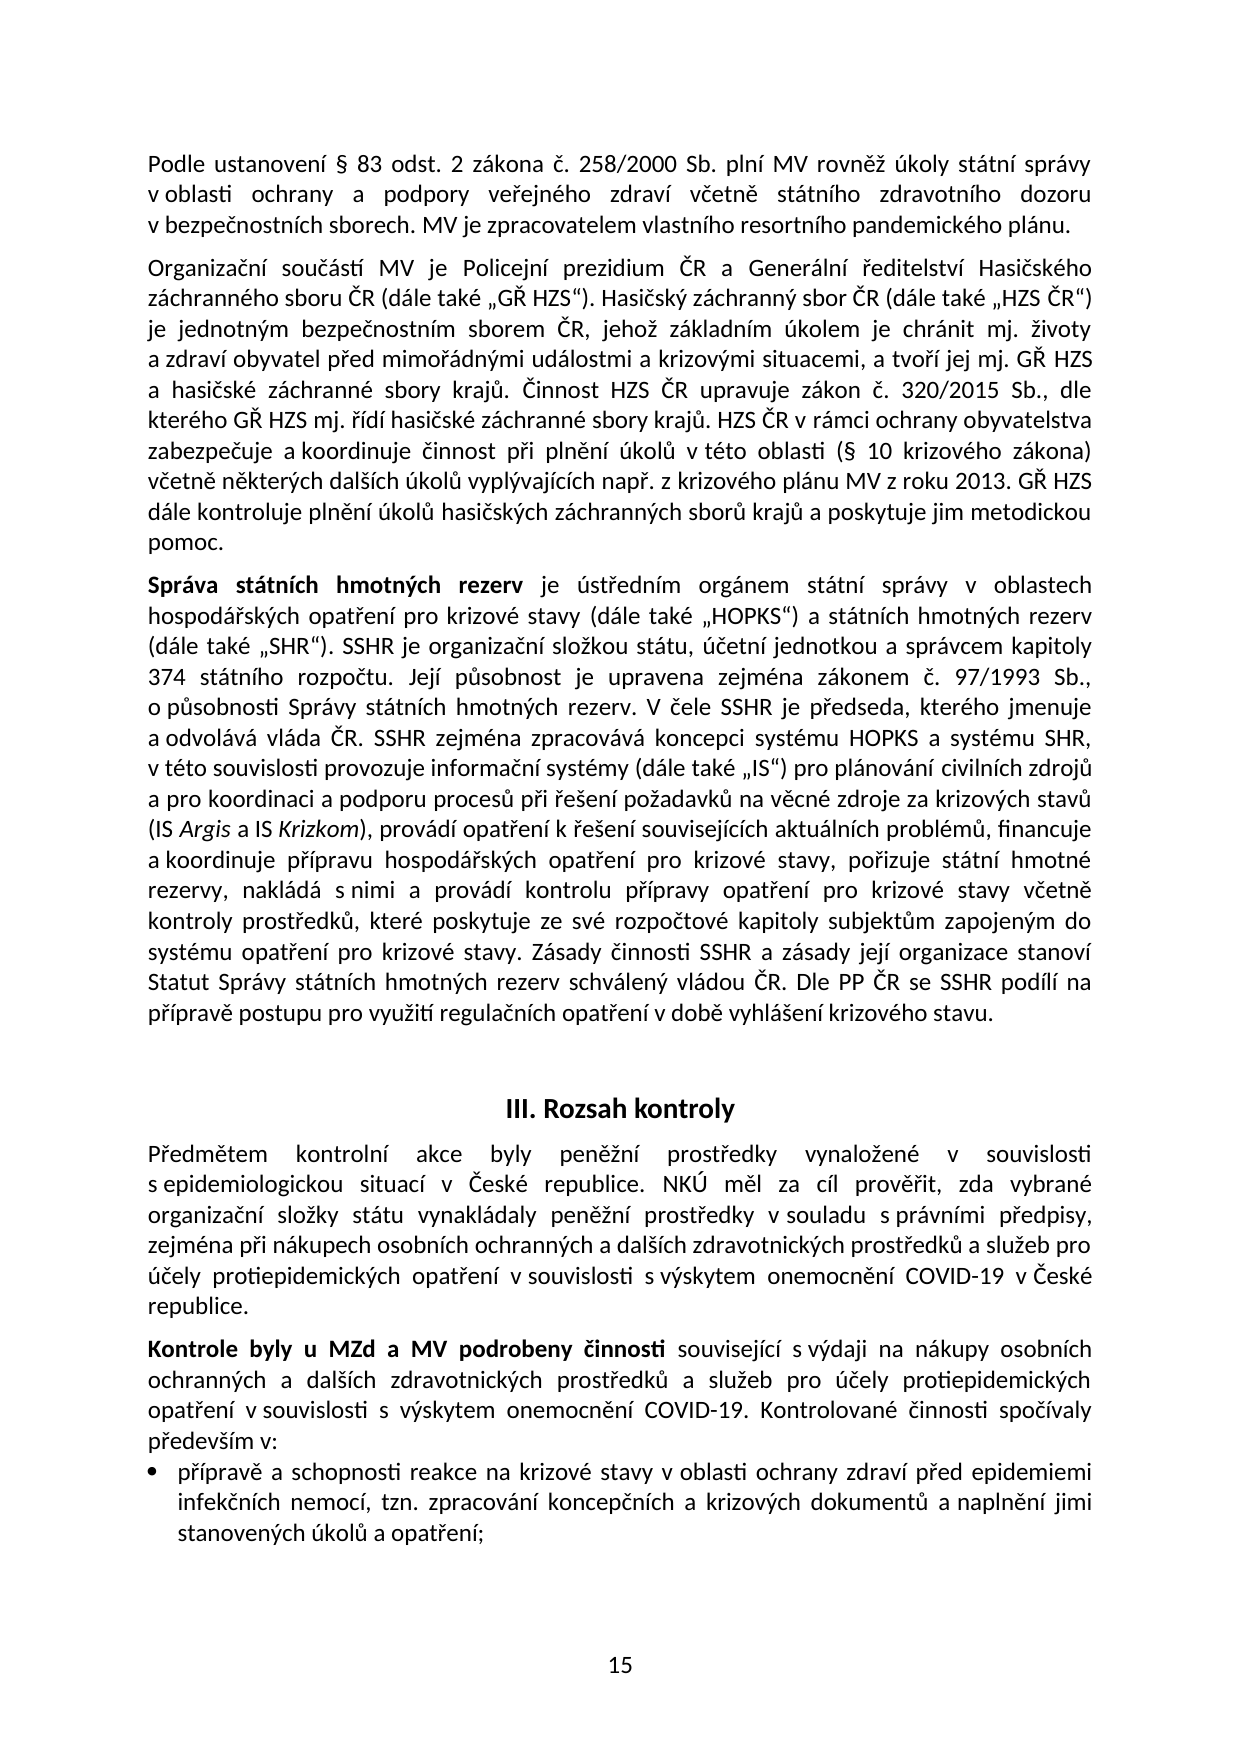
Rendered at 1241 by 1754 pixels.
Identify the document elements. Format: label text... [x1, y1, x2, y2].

list přípravě a schopnosti reakce na krizové stavy v oblasti ochrany zdraví před epidemiemi infekčních nemocí, tzn. zpracování koncepčních a krizových dokumentů a naplnění jimi stanovených úkolů a opatření; [148, 1456, 1092, 1547]
subtitle III. Rozsah kontroly [148, 1090, 1092, 1125]
text Podle ustanovení § 83 odst. 2 zákona č. 258/2000 Sb. plní MV rovněž úkoly státní správy v oblasti ochrany a podpory veřejného zdraví včetně státního zdravotního dozoru v bezpečnostních sborech. MV je zpracovatelem vlastního resortního pandemického plánu. [148, 148, 1092, 239]
text Předmětem kontrolní akce byly peněžní prostředky vynaložené v souvislosti s epidemiologickou situací v České republice. NKÚ měl za cíl prověřit, zda vybrané organizační složky státu vynakládaly peněžní prostředky v souladu s právními předpisy, zejména při nákupech osobních ochranných a dalších zdravotnických prostředků a služeb pro účely protiepidemických opatření v souvislosti s výskytem onemocnění COVID-19 v České republice. [148, 1138, 1092, 1321]
text Organizační součástí MV je Policejní prezidium ČR a Generální ředitelství Hasičského záchranného sboru ČR (dále také „GŘ HZS“). Hasičský záchranný sbor ČR (dále také „HZS ČR“) je jednotným bezpečnostním sborem ČR, jehož základním úkolem je chránit mj. životy a zdraví obyvatel před mimořádnými událostmi a krizovými situacemi, a tvoří jej mj. GŘ HZS a hasičské záchranné sbory krajů. Činnost HZS ČR upravuje zákon č. 320/2015 Sb., dle kterého GŘ HZS mj. řídí hasičské záchranné sbory krajů. HZS ČR v rámci ochrany obyvatelstva zabezpečuje a koordinuje činnost při plnění úkolů v této oblasti (§ 10 krizového zákona) včetně některých dalších úkolů vyplývajících např. z krizového plánu MV z roku 2013. GŘ HZS dále kontroluje plnění úkolů hasičských záchranných sborů krajů a poskytuje jim metodickou pomoc. [148, 252, 1092, 557]
text Kontrole byly u MZd a MV podrobeny činnosti související s výdaji na nákupy osobních ochranných a dalších zdravotnických prostředků a služeb pro účely protiepidemických opatření v souvislosti s výskytem onemocnění COVID-19. Kontrolované činnosti spočívaly především v: [148, 1333, 1092, 1456]
text Správa státních hmotných rezerv je ústředním orgánem státní správy v oblastech hospodářských opatření pro krizové stavy (dále také „HOPKS“) a státních hmotných rezerv (dále také „SHR“). SSHR je organizační složkou státu, účetní jednotkou a správcem kapitoly 374 státního rozpočtu. Její působnost je upravena zejména zákonem č. 97/1993 Sb., o působnosti Správy státních hmotných rezerv. V čele SSHR je předseda, kterého jmenuje a odvolává vláda ČR. SSHR zejména zpracovává koncepci systému HOPKS a systému SHR, v této souvislosti provozuje informační systémy (dále také „IS“) pro plánování civilních zdrojů a pro koordinaci a podporu procesů při řešení požadavků na věcné zdroje za krizových stavů (IS Argis a IS Krizkom), provádí opatření k řešení souvisejících aktuálních problémů, financuje a koordinuje přípravu hospodářských opatření pro krizové stavy, pořizuje státní hmotné rezervy, nakládá s nimi a provádí kontrolu přípravy opatření pro krizové stavy včetně kontroly prostředků, které poskytuje ze své rozpočtové kapitoly subjektům zapojeným do systému opatření pro krizové stavy. Zásady činnosti SSHR a zásady její organizace stanoví Statut Správy státních hmotných rezerv schválený vládou ČR. Dle PP ČR se SSHR podílí na přípravě postupu pro využití regulačních opatření v době vyhlášení krizového stavu. [148, 569, 1092, 1027]
